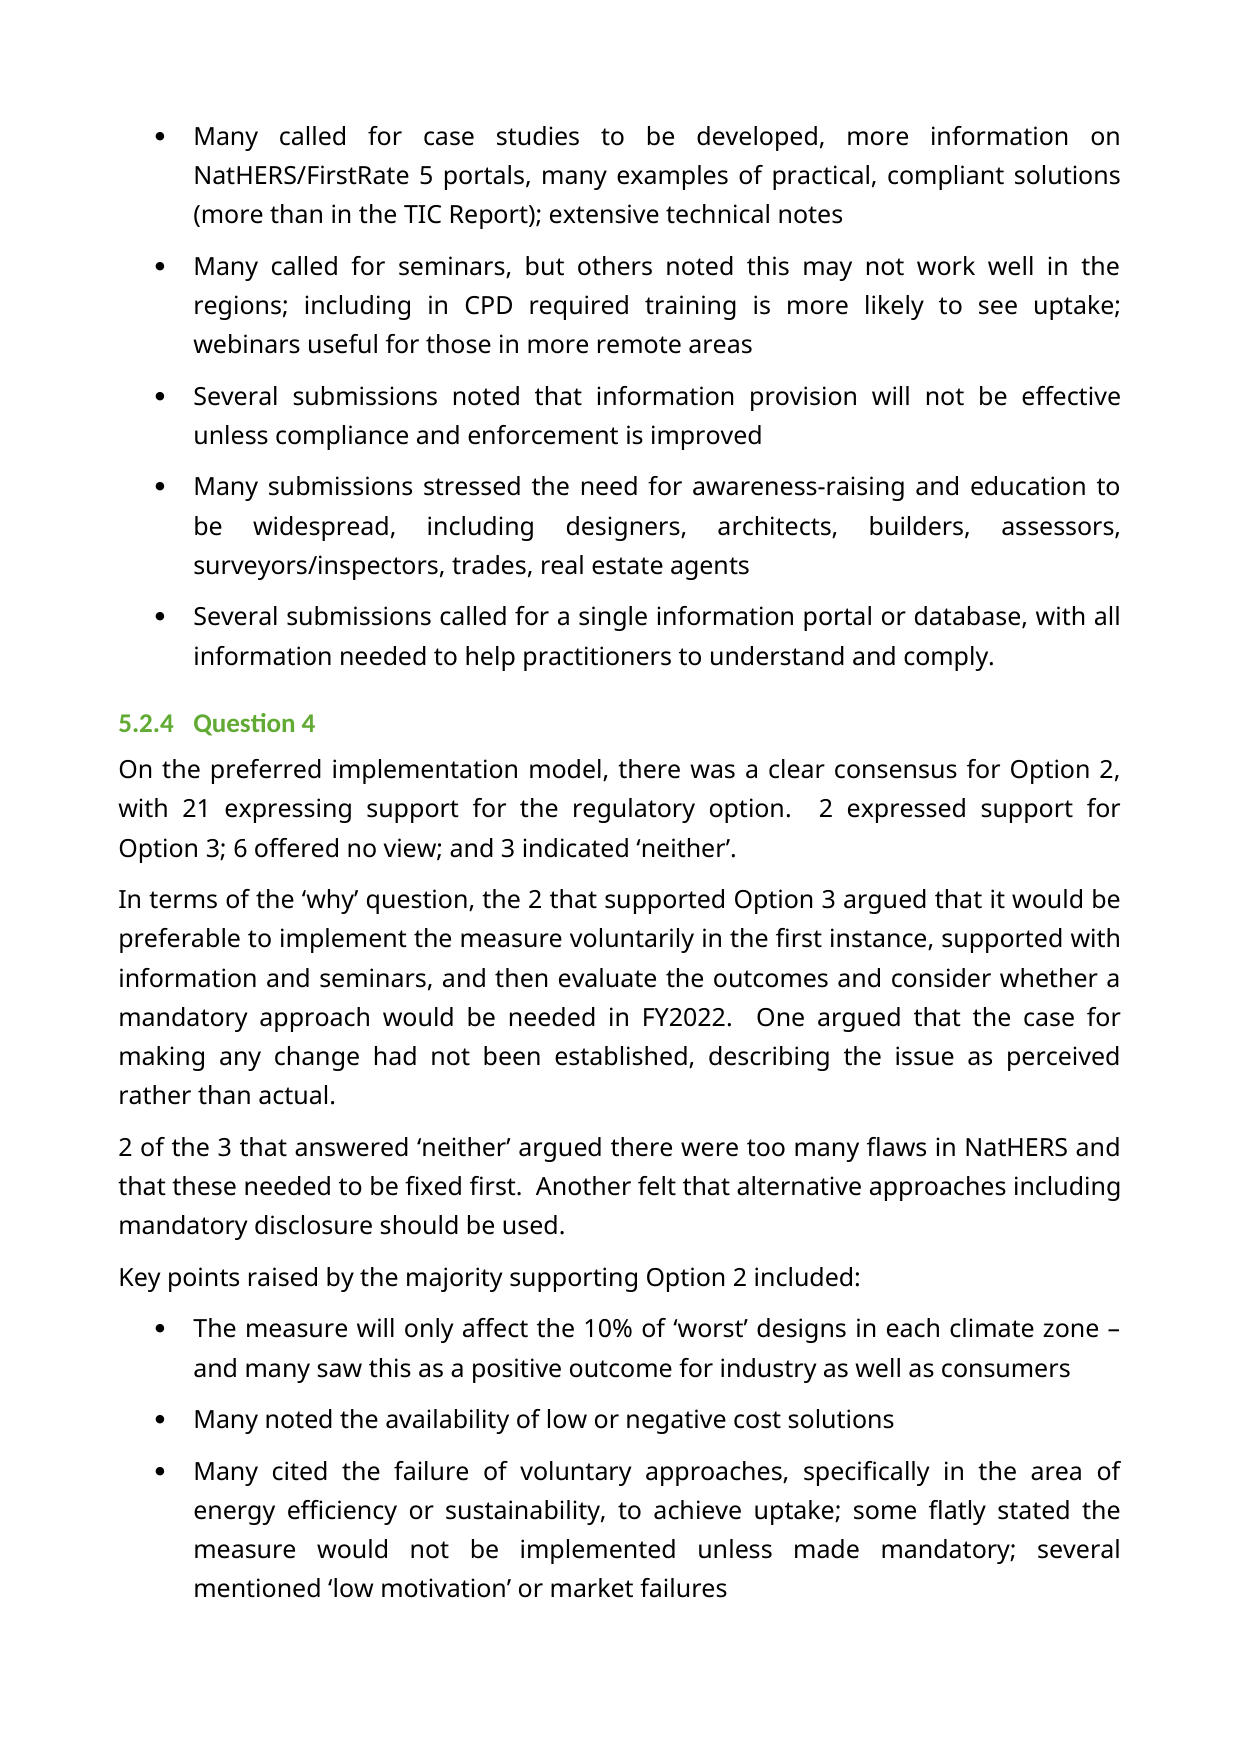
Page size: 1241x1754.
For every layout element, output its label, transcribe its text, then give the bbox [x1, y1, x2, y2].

list Several submissions noted that information provision will not be effective unless compliance and enforcement is improved [156, 378, 1122, 451]
list Several submissions called for a single information portal or database, with all information needed to help practitioners to understand and comply. [156, 599, 1122, 672]
list The measure will only affect the 10% of ‘worst’ designs in each climate zone – and many saw this as a positive outcome for industry as well as consumers [156, 1311, 1122, 1384]
text In terms of the ‘why’ question, the 2 that supported Option 3 argued that it would be preferable to implement the measure voluntarily in the first instance, supported with information and seminars, and then evaluate the outcomes and consider whether a mandatory approach would be needed in FY2022. One argued that the case for making any change had not been established, describing the issue as perceived rather than actual. [118, 882, 1122, 1112]
list Many cited the failure of voluntary approaches, specifically in the area of energy efficiency or sustainability, to achieve uptake; some flatly stated the measure would not be implemented unless made mandatory; several mentioned ‘low motivation’ or market failures [156, 1454, 1122, 1605]
text 2 of the 3 that answered ‘neither’ argued there were too many flaws in NatHERS and that these needed to be fixed first. Another felt that alternative approaches including mandatory disclosure should be used. [118, 1129, 1122, 1242]
text Key points raised by the majority supporting Option 2 included: [118, 1259, 1122, 1293]
list Many called for case studies to be developed, more information on NatHERS/FirstRate 5 portals, many examples of practical, compliant solutions (more than in the TIC Report); extensive technical notes [156, 118, 1122, 231]
list Many called for seminars, but others noted this may not work well in the regions; including in CPD required training is more likely to see uptake; webinars useful for those in more remote areas [156, 248, 1122, 361]
list Many noted the availability of low or negative cost solutions [156, 1402, 1122, 1436]
text On the preferred implementation model, there was a clear consensus for Option 2, with 21 expressing support for the regulatory option. 2 expressed support for Option 3; 6 offered no view; and 3 indicated ‘neither’. [118, 752, 1122, 864]
subtitle Question 4 [118, 706, 1122, 739]
list Many submissions stressed the need for awareness-raising and education to be widespread, including designers, architects, builders, assessors, surveyors/inspectors, trades, real estate agents [156, 469, 1122, 581]
